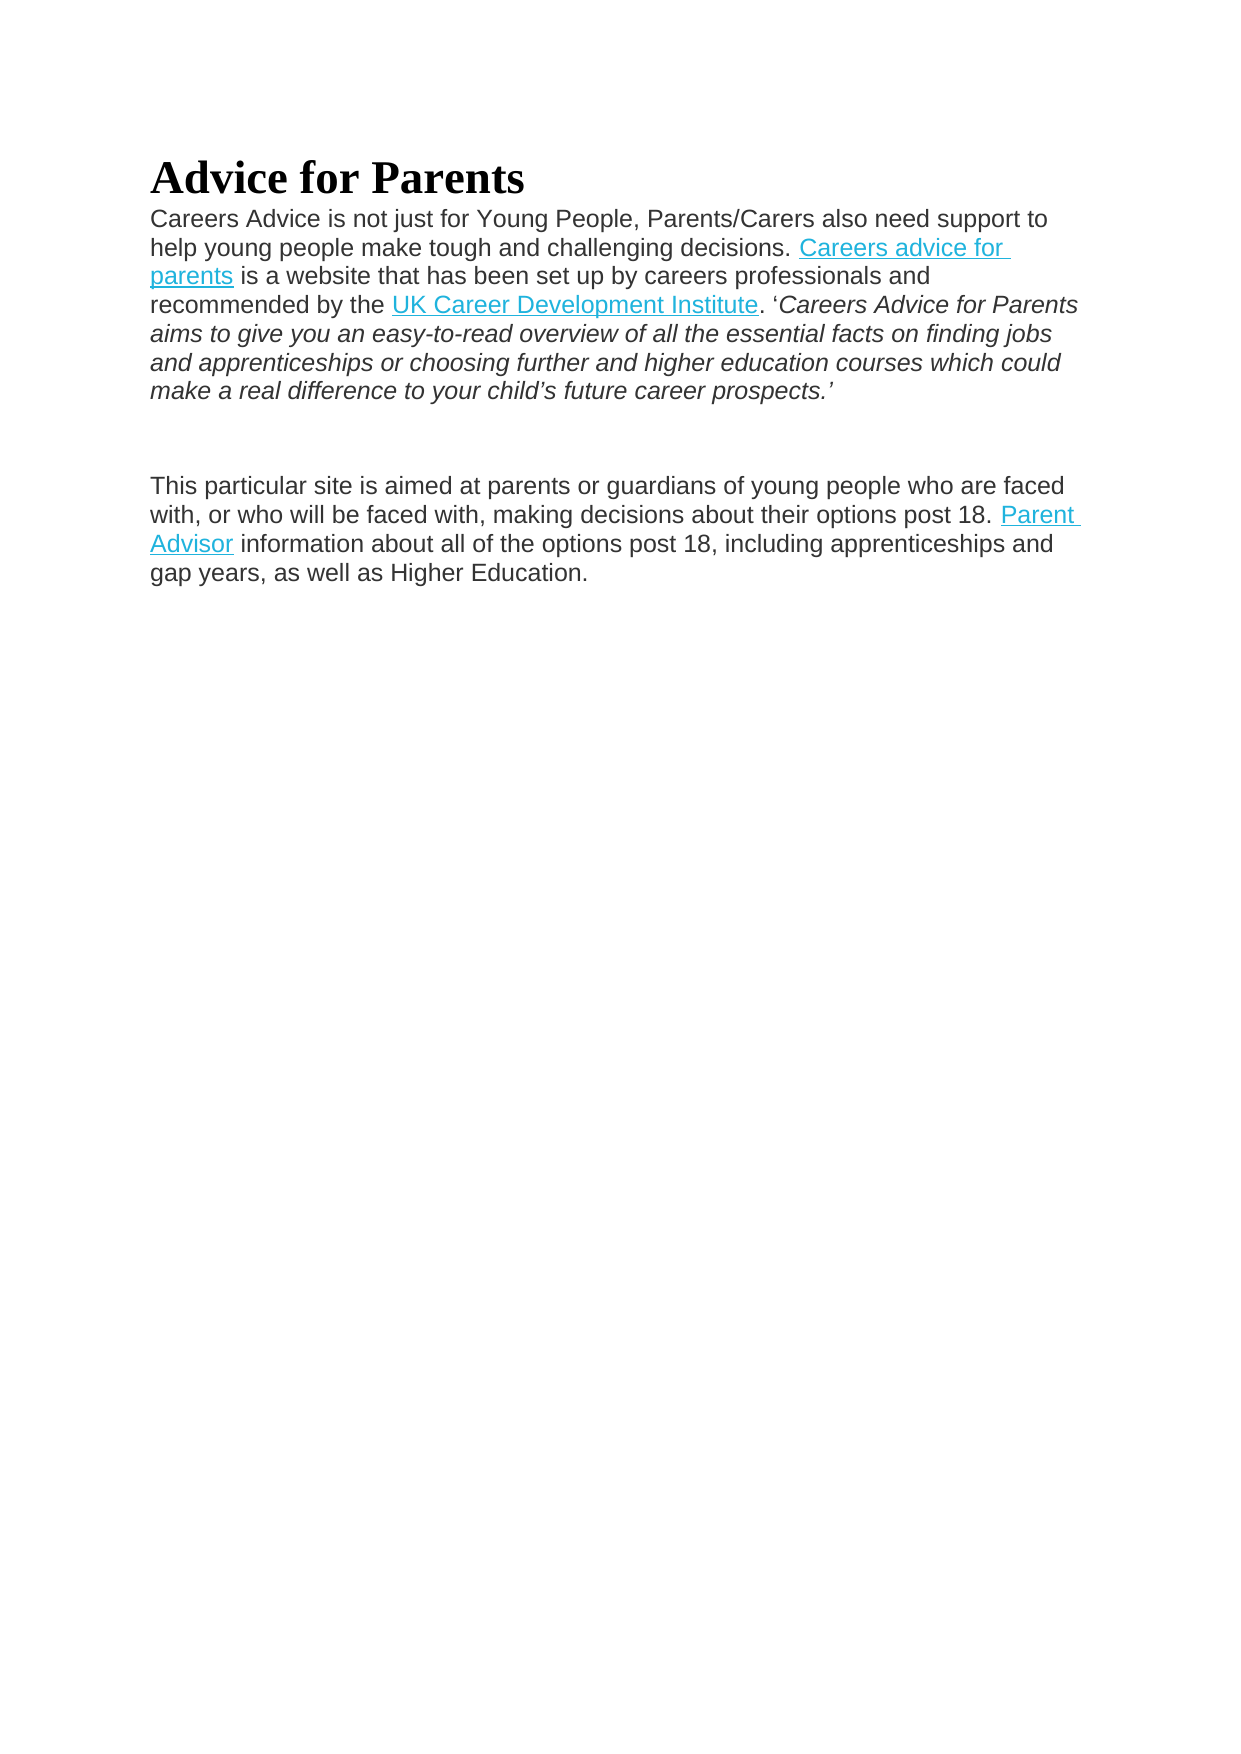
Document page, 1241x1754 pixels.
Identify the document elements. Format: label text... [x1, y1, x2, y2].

text This particular site is aimed at parents or guardians of young people who are faced with, or who will be faced with, making decisions about their options post 18. Parent Advisor information about all of the options post 18, including apprenticeships and gap years, as well as Higher Education. [150, 471, 1090, 586]
text Careers Advice is not just for Young People, Parents/Carers also need support to help young people make tough and challenging decisions. Careers advice for parents is a website that has been set up by careers professionals and recommended by the UK Career Development Institute. ‘Careers Advice for Parents aims to give you an easy-to-read overview of all the essential facts on finding jobs and apprenticeships or choosing further and higher education courses which could make a real difference to your child’s future career prospects.’ [150, 204, 1090, 405]
text Advice for Parents [150, 150, 1090, 204]
